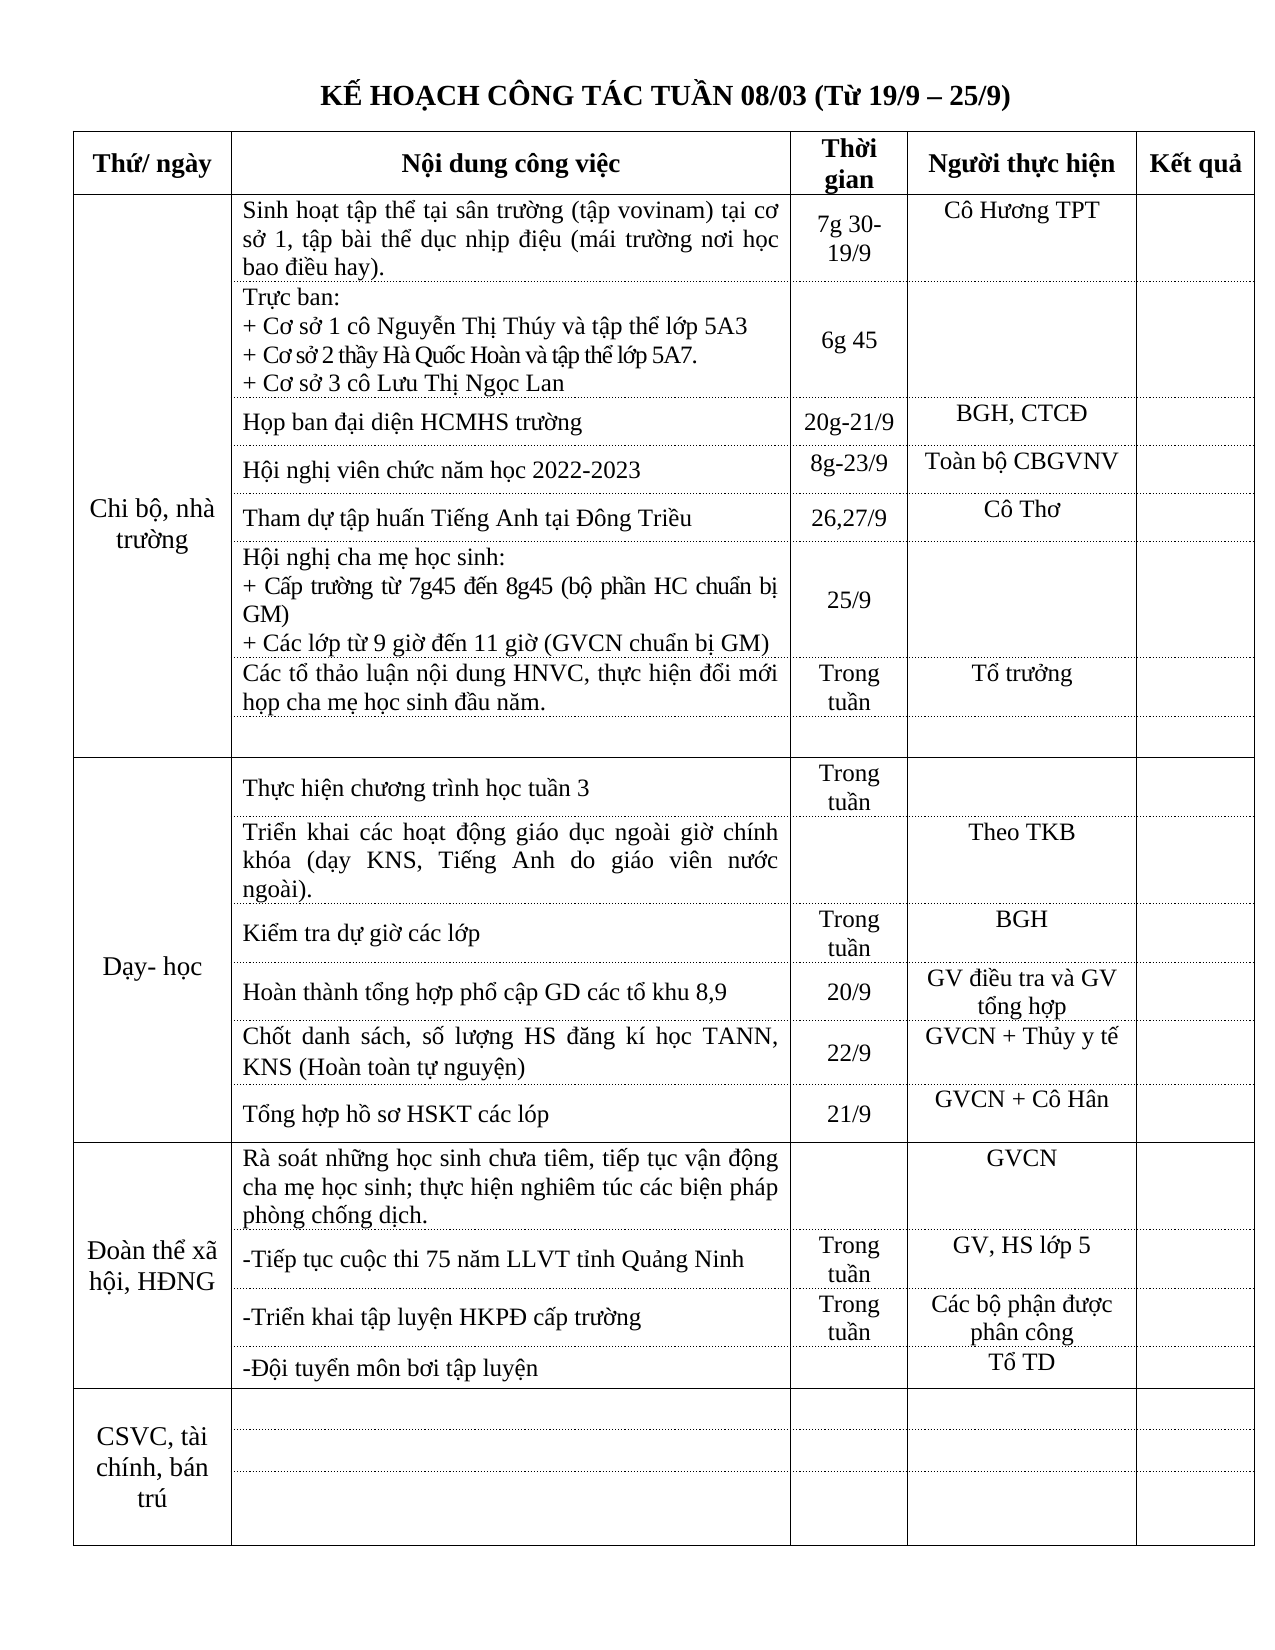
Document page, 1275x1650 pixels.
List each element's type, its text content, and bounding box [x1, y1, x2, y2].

table_cell GVCN + Thủy y tế [908, 1020, 1136, 1083]
table_cell Kiểm tra dự giờ các lớp [232, 903, 790, 962]
table_cell [232, 1471, 790, 1544]
table_cell GV điều tra và GV tổng hợp [908, 962, 1136, 1020]
table_cell [1137, 1143, 1254, 1229]
table_cell [1137, 493, 1254, 541]
table_cell [791, 1389, 907, 1429]
table_cell [1137, 657, 1254, 716]
table_cell Đoàn thể xã hội, HĐNG [74, 1143, 231, 1388]
table_cell Sinh hoạt tập thể tại sân trường (tập vovinam) tại cơ sở 1, tập bài thể dục nhịp điệu (mái trường nơi học bao điều hay). [232, 195, 790, 281]
table_cell Tổ trưởng [908, 657, 1136, 716]
table_cell [1137, 397, 1254, 445]
table_cell [791, 1143, 907, 1229]
table_cell Theo TKB [908, 816, 1136, 903]
table_cell [1137, 541, 1254, 657]
table_cell 8g-23/9 [791, 445, 907, 493]
table_cell Thực hiện chương trình học tuần 3 [232, 758, 790, 816]
table_cell Tổng hợp hồ sơ HSKT các lóp [232, 1084, 790, 1142]
table_cell [908, 758, 1136, 816]
table_cell [1137, 445, 1254, 493]
table_cell Triển khai các hoạt động giáo dục ngoài giờ chính khóa (dạy KNS, Tiếng Anh do giáo viên nước ngoài). [232, 816, 790, 903]
table_cell 6g 45 [791, 281, 907, 397]
table_header Người thực hiện [908, 132, 1136, 194]
table_cell 20g-21/9 [791, 397, 907, 445]
table_cell Trong tuần [791, 1229, 907, 1288]
text KẾ HOẠCH CÔNG TÁC TUẦN 08/03 (Từ 19/9 – 25/9) [150, 78, 1181, 111]
table_cell [908, 716, 1136, 757]
table_cell [791, 1429, 907, 1471]
table_cell Cô Thơ [908, 493, 1136, 541]
table_cell 21/9 [791, 1084, 907, 1142]
table_cell Trong tuần [791, 758, 907, 816]
table_header Nội dung công việc [232, 132, 790, 194]
table_cell [1137, 1429, 1254, 1471]
table_cell [1137, 1346, 1254, 1388]
table_cell [1137, 1288, 1254, 1346]
table_cell [1137, 1471, 1254, 1544]
table_cell Tổ TD [908, 1346, 1136, 1388]
table_cell Các tổ thảo luận nội dung HNVC, thực hiện đổi mới họp cha mẹ học sinh đầu năm. [232, 657, 790, 716]
table_cell [908, 541, 1136, 657]
table_header Thời gian [791, 132, 907, 194]
table_cell [791, 1471, 907, 1544]
table_cell [1137, 1020, 1254, 1083]
table_cell -Tiếp tục cuộc thi 75 năm LLVT tỉnh Quảng Ninh [232, 1229, 790, 1288]
table_cell Trong tuần [791, 657, 907, 716]
table_cell [1137, 1084, 1254, 1142]
table_cell [232, 716, 790, 757]
table_cell 22/9 [791, 1020, 907, 1083]
table_cell [908, 1389, 1136, 1429]
table_cell 25/9 [791, 541, 907, 657]
table_cell [1137, 716, 1254, 757]
table_cell [908, 281, 1136, 397]
table_cell Hoàn thành tổng hợp phổ cập GD các tổ khu 8,9 [232, 962, 790, 1020]
table_cell Toàn bộ CBGVNV [908, 445, 1136, 493]
table_cell BGH [908, 903, 1136, 962]
table_cell [1137, 903, 1254, 962]
table_cell Rà soát những học sinh chưa tiêm, tiếp tục vận động cha mẹ học sinh; thực hiện nghiêm túc các biện pháp phòng chống dịch. [232, 1143, 790, 1229]
table_cell BGH, CTCĐ [908, 397, 1136, 445]
table_cell Dạy- học [74, 758, 231, 1142]
table_cell CSVC, tài chính, bán trú [74, 1389, 231, 1544]
table_cell GVCN [908, 1143, 1136, 1229]
table_cell Họp ban đại diện HCMHS trường [232, 397, 790, 445]
table_cell [791, 816, 907, 903]
table_cell [791, 1346, 907, 1388]
table_cell [908, 1471, 1136, 1544]
table_cell 7g 30-19/9 [791, 195, 907, 281]
table_header Thứ/ ngày [74, 132, 231, 194]
table_header Kết quả [1137, 132, 1254, 194]
table_cell Tham dự tập huấn Tiếng Anh tại Đông Triều [232, 493, 790, 541]
table_cell [791, 716, 907, 757]
table_cell 20/9 [791, 962, 907, 1020]
table_cell [1137, 195, 1254, 281]
table_cell -Đội tuyển môn bơi tập luyện [232, 1346, 790, 1388]
table_cell Hội nghị viên chức năm học 2022-2023 [232, 445, 790, 493]
table_cell Chốt danh sách, số lượng HS đăng kí học TANN, KNS (Hoàn toàn tự nguyện) [232, 1020, 790, 1083]
table_cell GV, HS lớp 5 [908, 1229, 1136, 1288]
table_cell GVCN + Cô Hân [908, 1084, 1136, 1142]
table_cell [1137, 962, 1254, 1020]
table_cell [908, 1429, 1136, 1471]
table_cell Hội nghị cha mẹ học sinh: + Cấp trường từ 7g45 đến 8g45 (bộ phần HC chuẩn bị GM) + Các lớp từ 9 giờ đến 11 giờ (GVCN chuẩn bị GM) [232, 541, 790, 657]
table_cell Trong tuần [791, 903, 907, 962]
table_cell -Triển khai tập luyện HKPĐ cấp trường [232, 1288, 790, 1346]
table_cell [1137, 1389, 1254, 1429]
table_cell 26,27/9 [791, 493, 907, 541]
table_cell [1137, 1229, 1254, 1288]
table_cell [232, 1429, 790, 1471]
table_cell [1137, 816, 1254, 903]
table_cell Cô Hương TPT [908, 195, 1136, 281]
table_cell Trực ban: + Cơ sở 1 cô Nguyễn Thị Thúy và tập thể lớp 5A3 + Cơ sở 2 thầy Hà Quốc Hoàn và tập thể lớp 5A7. + Cơ sở 3 cô Lưu Thị Ngọc Lan [232, 281, 790, 397]
table_cell [1137, 758, 1254, 816]
table_cell Các bộ phận được phân công [908, 1288, 1136, 1346]
table_cell [232, 1389, 790, 1429]
table_cell Chi bộ, nhà trường [74, 195, 231, 757]
table_cell Trong tuần [791, 1288, 907, 1346]
table_cell [1137, 281, 1254, 397]
